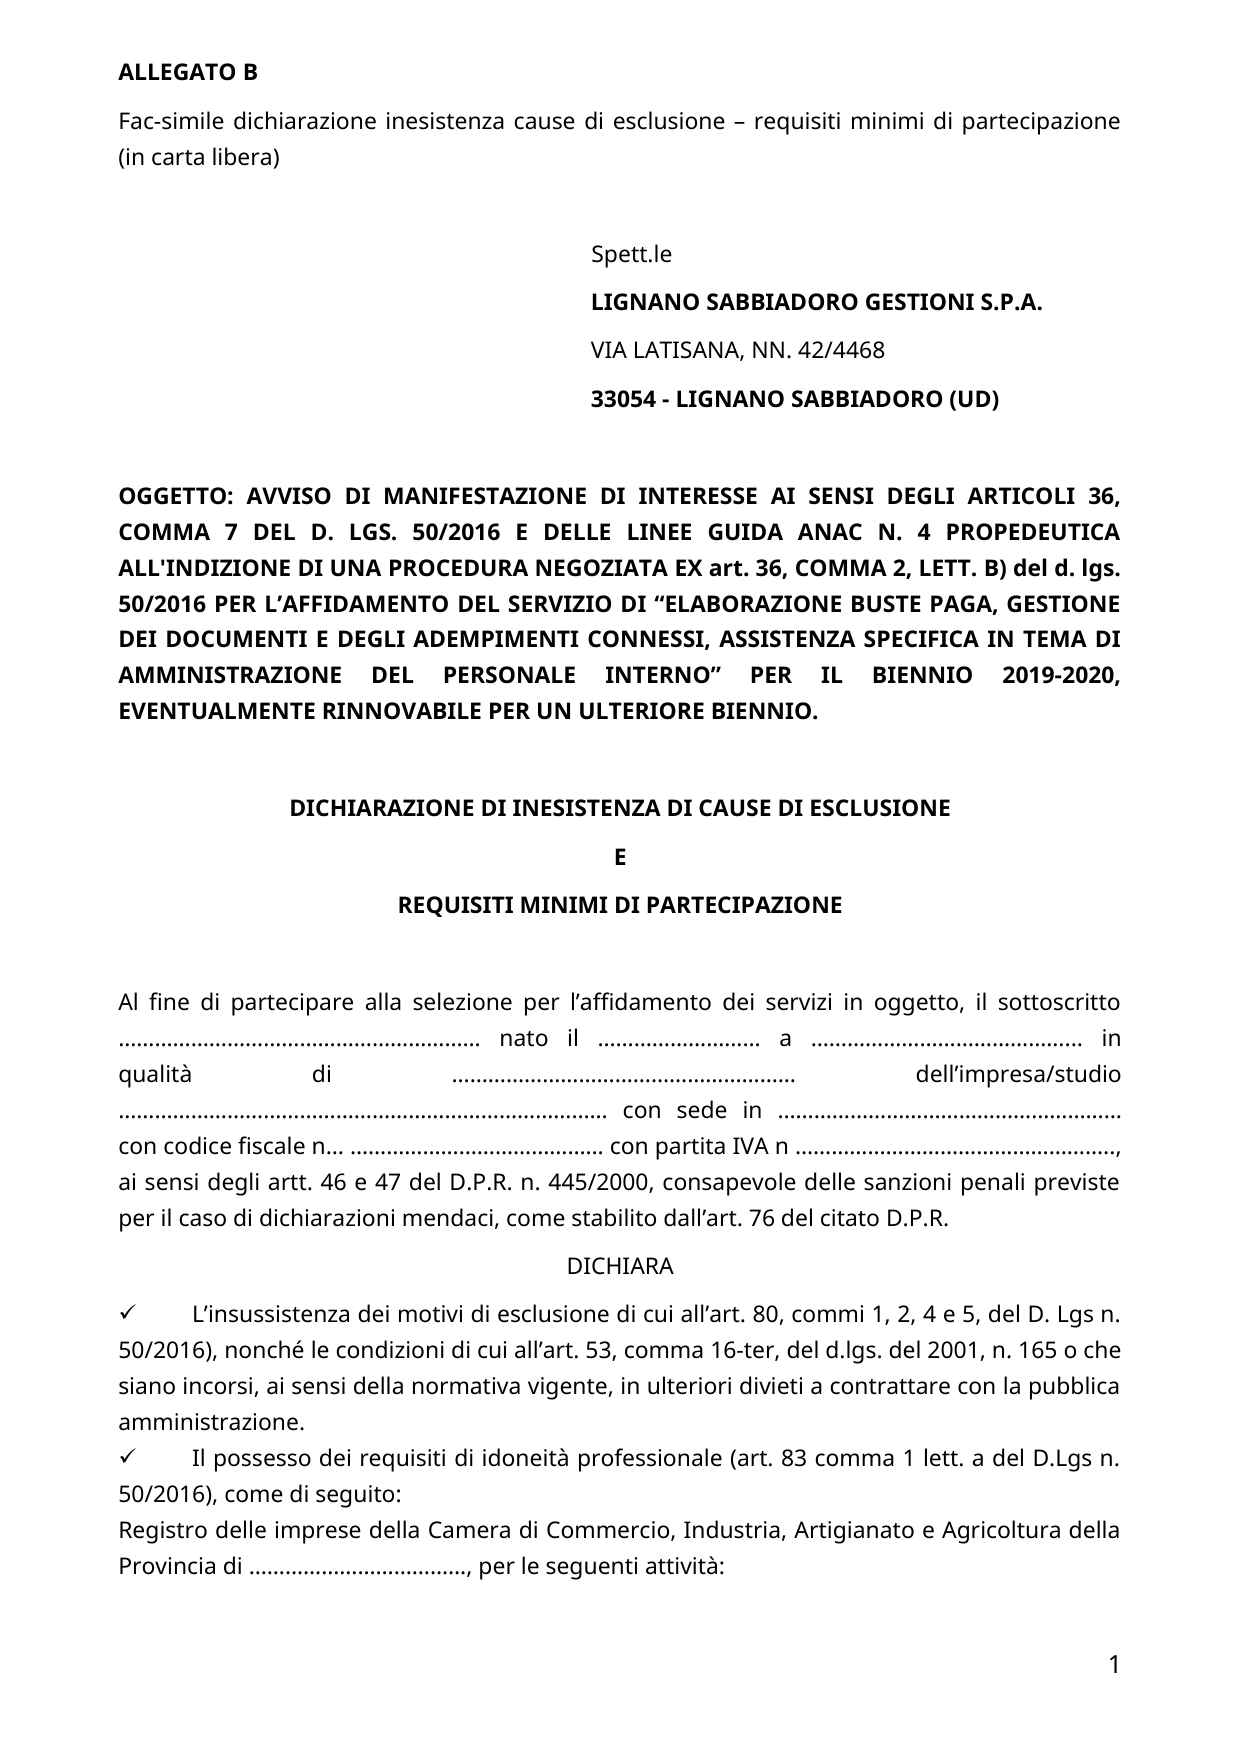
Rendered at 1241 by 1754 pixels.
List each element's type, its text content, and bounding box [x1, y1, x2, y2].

list Registro delle imprese della Camera di Commercio, Industria, Artigianato e Agricoltura della Provincia di ………………………………, per le seguenti attività: [118, 1514, 1122, 1581]
text ALLEGATO B [118, 56, 1122, 87]
text Lignano Sabbiadoro Gestioni S.p.A. [591, 286, 1122, 317]
text via Latisana, nn. 42/4468 [591, 334, 1122, 366]
list Il possesso dei requisiti di idoneità professionale (art. 83 comma 1 lett. a del D.Lgs n. 50/2016), come di seguito: [118, 1442, 1122, 1509]
text Fac-simile dichiarazione inesistenza cause di esclusione – requisiti minimi di partecipazione (in carta libera) [118, 105, 1122, 172]
text OGGETTO: AVVISO DI MANIFESTAZIONE DI INTERESSE AI SENSI DEGLI ARTICOLI 36, COMMA 7 DEL D. LGS. 50/2016 E DELLE LINEE GUIDA ANAC N. 4 PROPEDEUTICA ALL'INDIZIONE DI UNA procedura negoziata EX art. 36, COMMA 2, LETT. B) del d. lgs. 50/2016 PER L’AFFIDAMENTO DEL SERVIZIO DI “ELABORAZIONE BUSTE PAGA, GESTIONE DEI DOCUMENTI E DEGLI ADEMPIMENTI CONNESSI, ASSISTENZA SPECIFICA IN TEMA DI AMMINISTRAZIONE DEL PERSONALE INTERNO” PER IL BIENNIO 2019-2020, EVENTUALMENTE RINNOVABILE PER UN ULTERIORE BIENNIO. [118, 480, 1122, 727]
text DICHIARA [118, 1250, 1122, 1281]
text DICHIARAZIONE DI INESISTENZA DI CAUSE DI ESCLUSIONE [118, 792, 1122, 823]
text E [118, 841, 1122, 872]
text REQUISITI MINIMI DI PARTECIPAZIONE [118, 889, 1122, 920]
list L’insussistenza dei motivi di esclusione di cui all’art. 80, commi 1, 2, 4 e 5, del D. Lgs n. 50/2016), nonché le condizioni di cui all’art. 53, comma 16-ter, del d.lgs. del 2001, n. 165 o che siano incorsi, ai sensi della normativa vigente, in ulteriori divieti a contrattare con la pubblica amministrazione. [118, 1298, 1122, 1437]
text 33054 - LIGNANO SABBIADORO (UD) [591, 383, 1122, 414]
text Al fine di partecipare alla selezione per l’affidamento dei servizi in oggetto, il sottoscritto …………………………………………………… nato il ……………………… a ……………………………………... in qualità di ………………………………………………… dell’impresa/studio ……………………………………………………………………… con sede in ………………………………………………… con codice fiscale n… …………………………………… con partita IVA n …………………………………………….., ai sensi degli artt. 46 e 47 del D.P.R. n. 445/2000, consapevole delle sanzioni penali previste per il caso di dichiarazioni mendaci, come stabilito dall’art. 76 del citato D.P.R. [118, 986, 1122, 1233]
text Spett.le [591, 237, 1122, 269]
